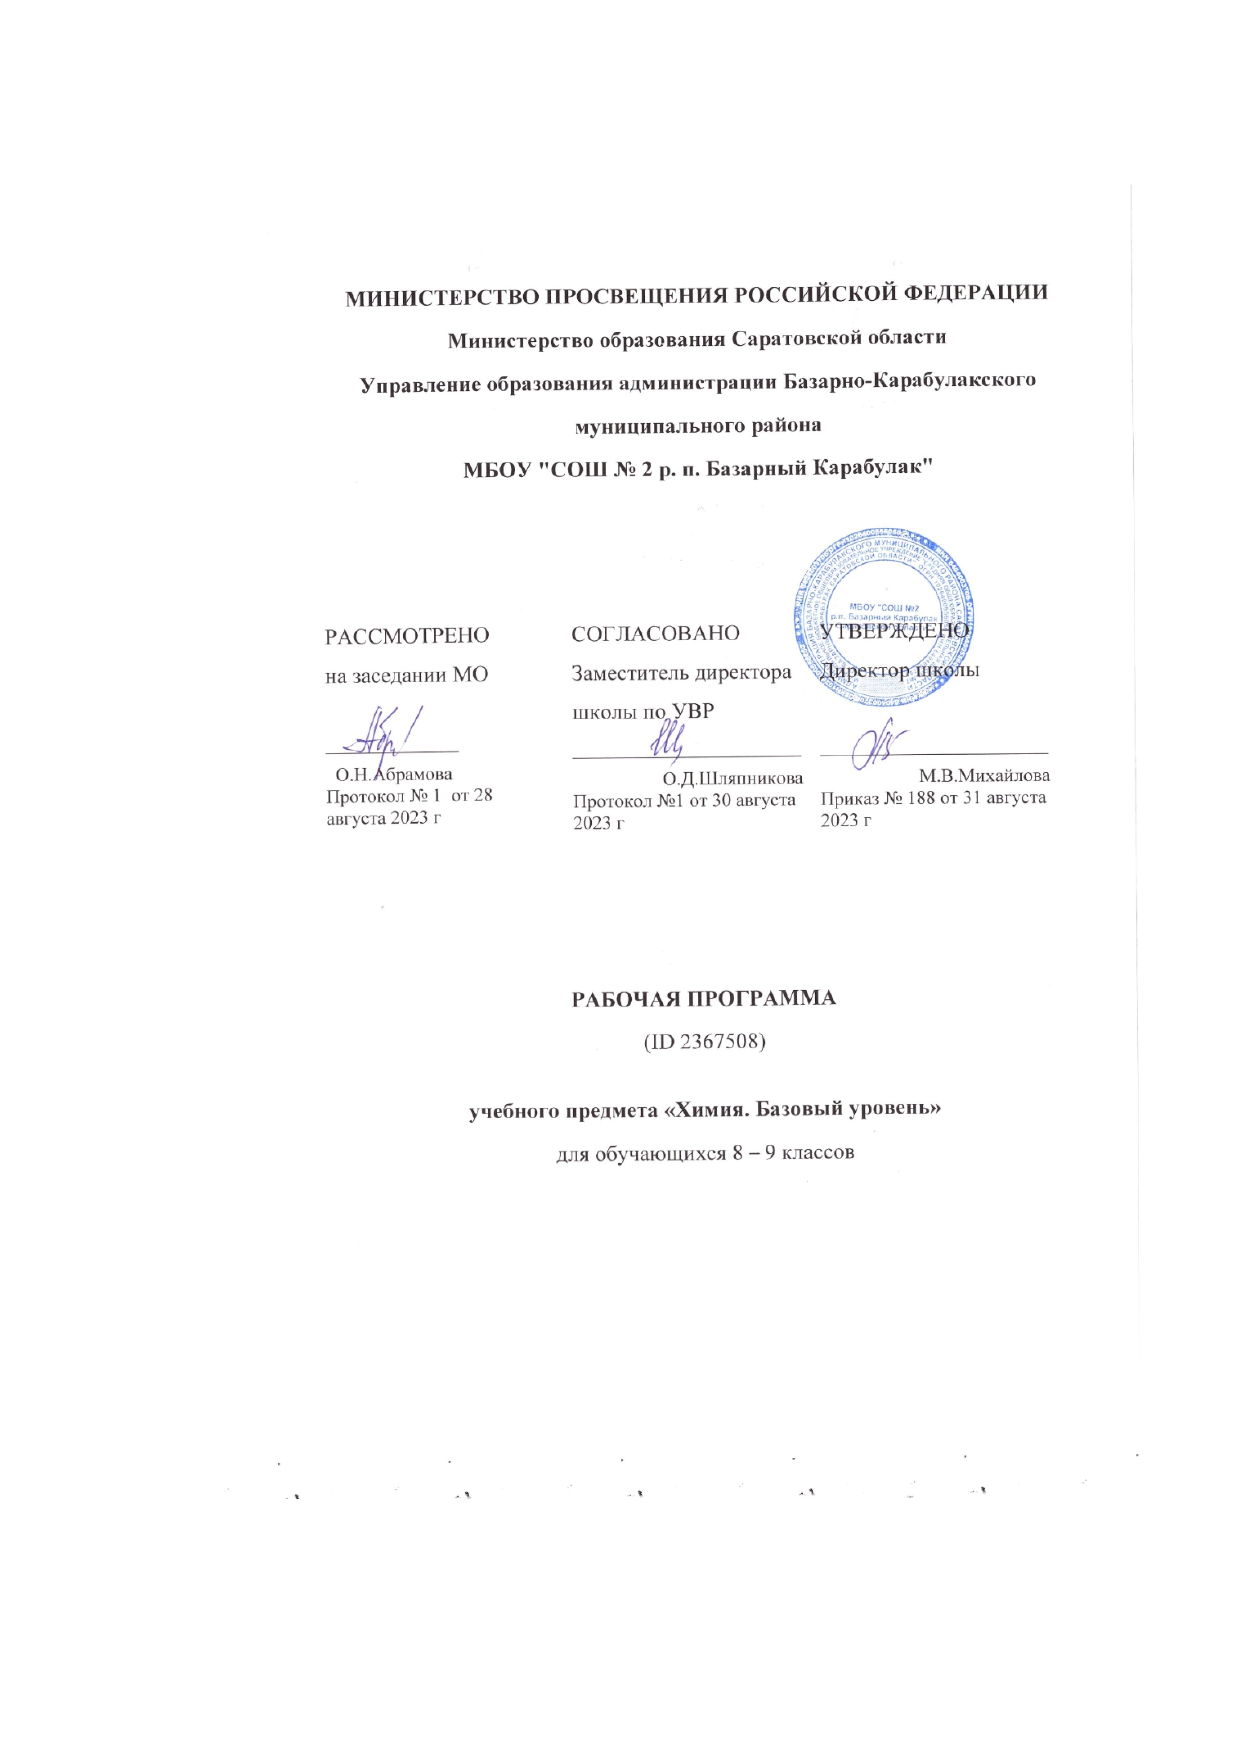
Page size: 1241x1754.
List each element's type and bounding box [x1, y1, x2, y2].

picture [169, 177, 1147, 1507]
